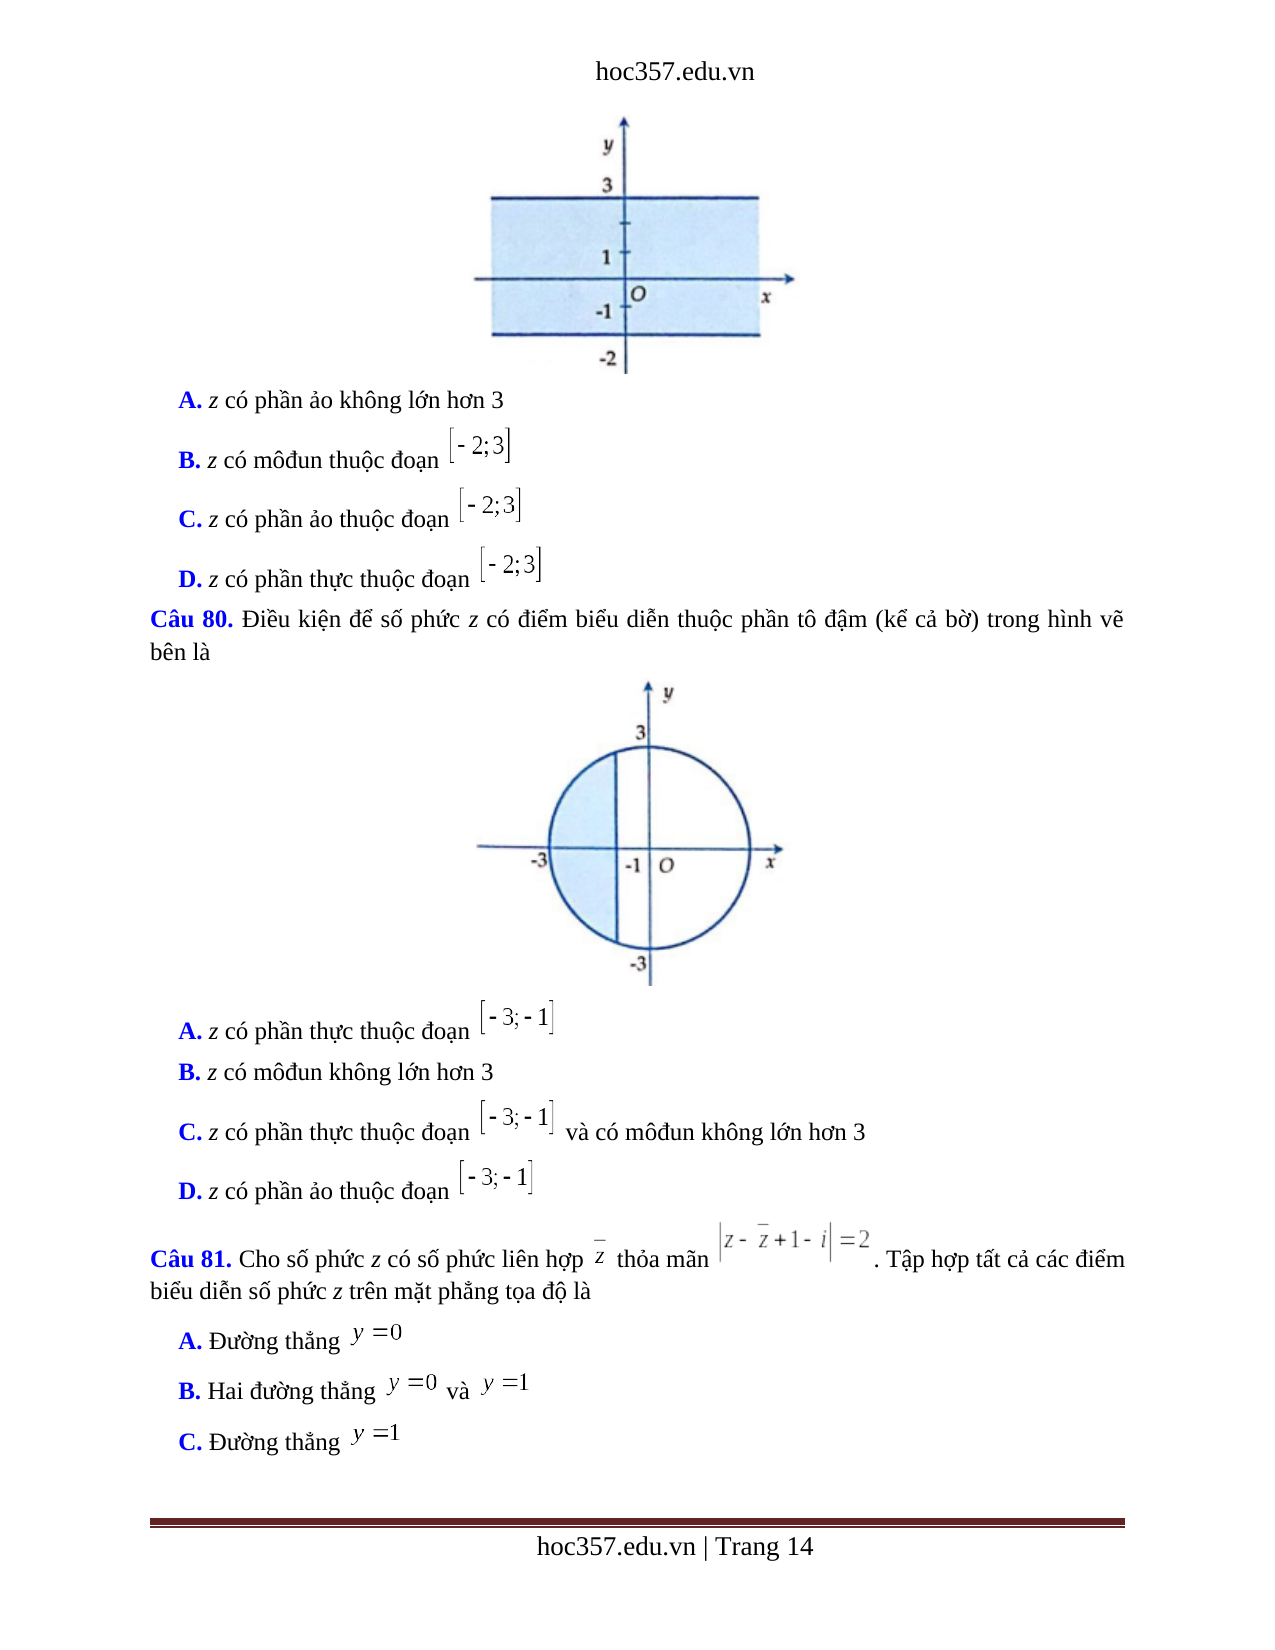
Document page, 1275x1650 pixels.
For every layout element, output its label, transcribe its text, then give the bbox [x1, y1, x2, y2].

text A. z có phần thực thuộc đoạn [150, 997, 1125, 1045]
text A. Đường thẳng [150, 1317, 1125, 1355]
text B. z có môđun không lớn hơn 3 [150, 1057, 1125, 1086]
text D. z có phần thực thuộc đoạn [150, 545, 1125, 593]
text D. z có phần ảo thuộc đoạn [150, 1157, 1125, 1205]
text C. Đường thẳng [150, 1417, 1125, 1455]
text A. z có phần ảo không lớn hơn 3 [150, 385, 1125, 414]
text Câu 80. Điều kiện để số phức z có điểm biểu diễn thuộc phần tô đậm (kể cả bờ) trong hình vẽ bên là [150, 604, 1125, 666]
picture [468, 115, 807, 374]
text C. z có phần ảo thuộc đoạn [150, 485, 1125, 533]
text B. z có môđun thuộc đoạn [150, 426, 1125, 473]
text B. Hai đường thẳng và [150, 1367, 1125, 1405]
text Câu 81. Cho số phức z có số phức liên hợp thỏa mãn . Tập hợp tất cả các điểm biểu diễn số phức z trên mặt phẳng tọa độ là [150, 1217, 1125, 1305]
text C. z có phần thực thuộc đoạn và có môđun không lớn hơn 3 [150, 1098, 1125, 1145]
picture [475, 677, 800, 986]
